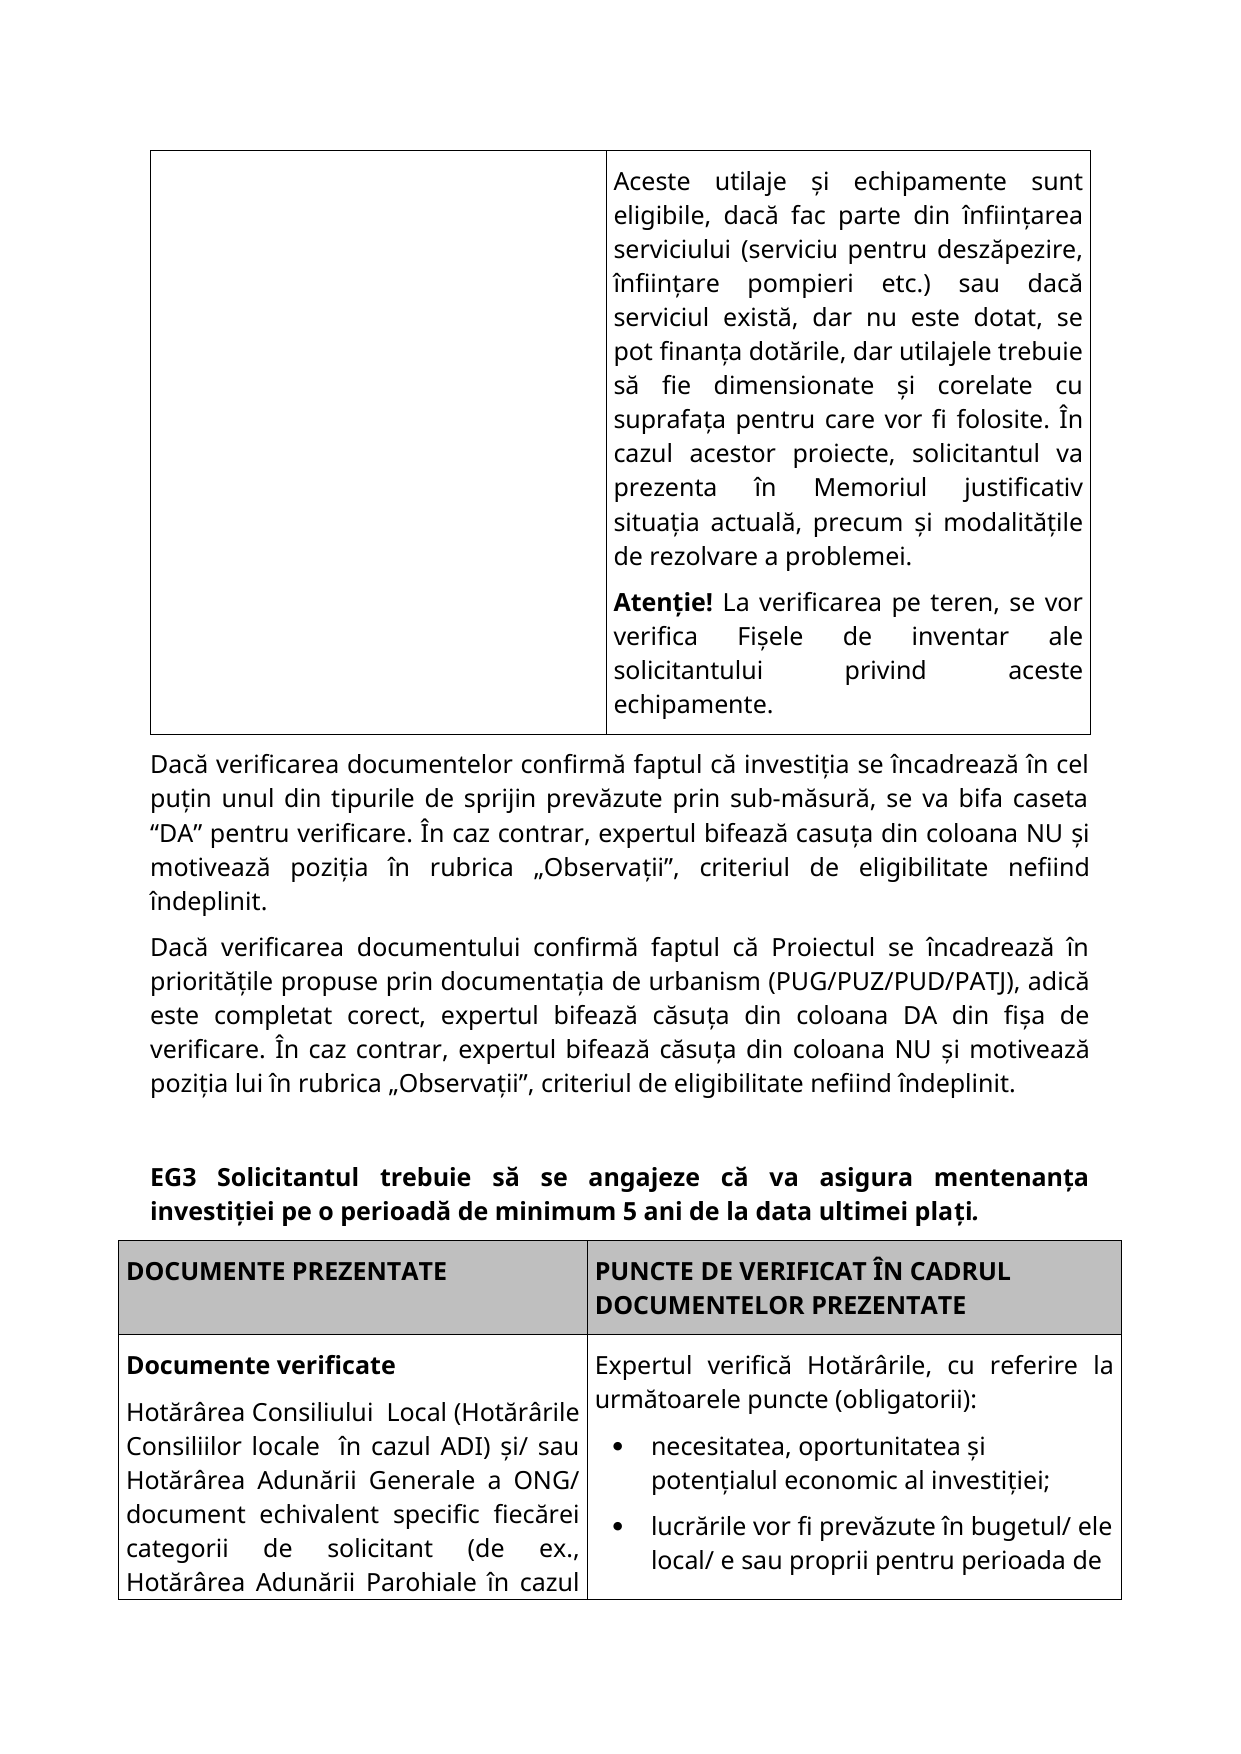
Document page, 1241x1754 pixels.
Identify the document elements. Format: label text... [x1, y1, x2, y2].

text Dacă verificarea documentului confirmă faptul că Proiectul se încadrează în priorităţile propuse prin documentaţia de urbanism (PUG/PUZ/PUD/PATJ), adică este completat corect, expertul bifează căsuţa din coloana DA din fişa de verificare. În caz contrar, expertul bifează căsuţa din coloana NU şi motivează poziţia lui în rubrica „Observaţii”, criteriul de eligibilitate nefiind îndeplinit. [150, 930, 1090, 1100]
table_header DOCUMENTE PREZENTATE [119, 1241, 587, 1334]
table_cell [607, 151, 1090, 733]
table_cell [151, 151, 606, 733]
text EG3 Solicitantul trebuie să se angajeze că va asigura mentenanța investiției pe o perioadă de minimum 5 ani de la data ultimei plaţi. [150, 1159, 1090, 1227]
table_header PUNCTE DE VERIFICAT ÎN CADRUL DOCUMENTELOR PREZENTATE [588, 1241, 1121, 1334]
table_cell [119, 1335, 587, 1598]
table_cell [588, 1335, 1121, 1598]
text Dacă verificarea documentelor confirmă faptul că investiția se încadrează în cel puțin unul din tipurile de sprijin prevăzute prin sub-măsură, se va bifa caseta “DA” pentru verificare. În caz contrar, expertul bifează casuţa din coloana NU şi motivează poziţia în rubrica „Observaţii”, criteriul de eligibilitate nefiind îndeplinit. [150, 747, 1090, 917]
